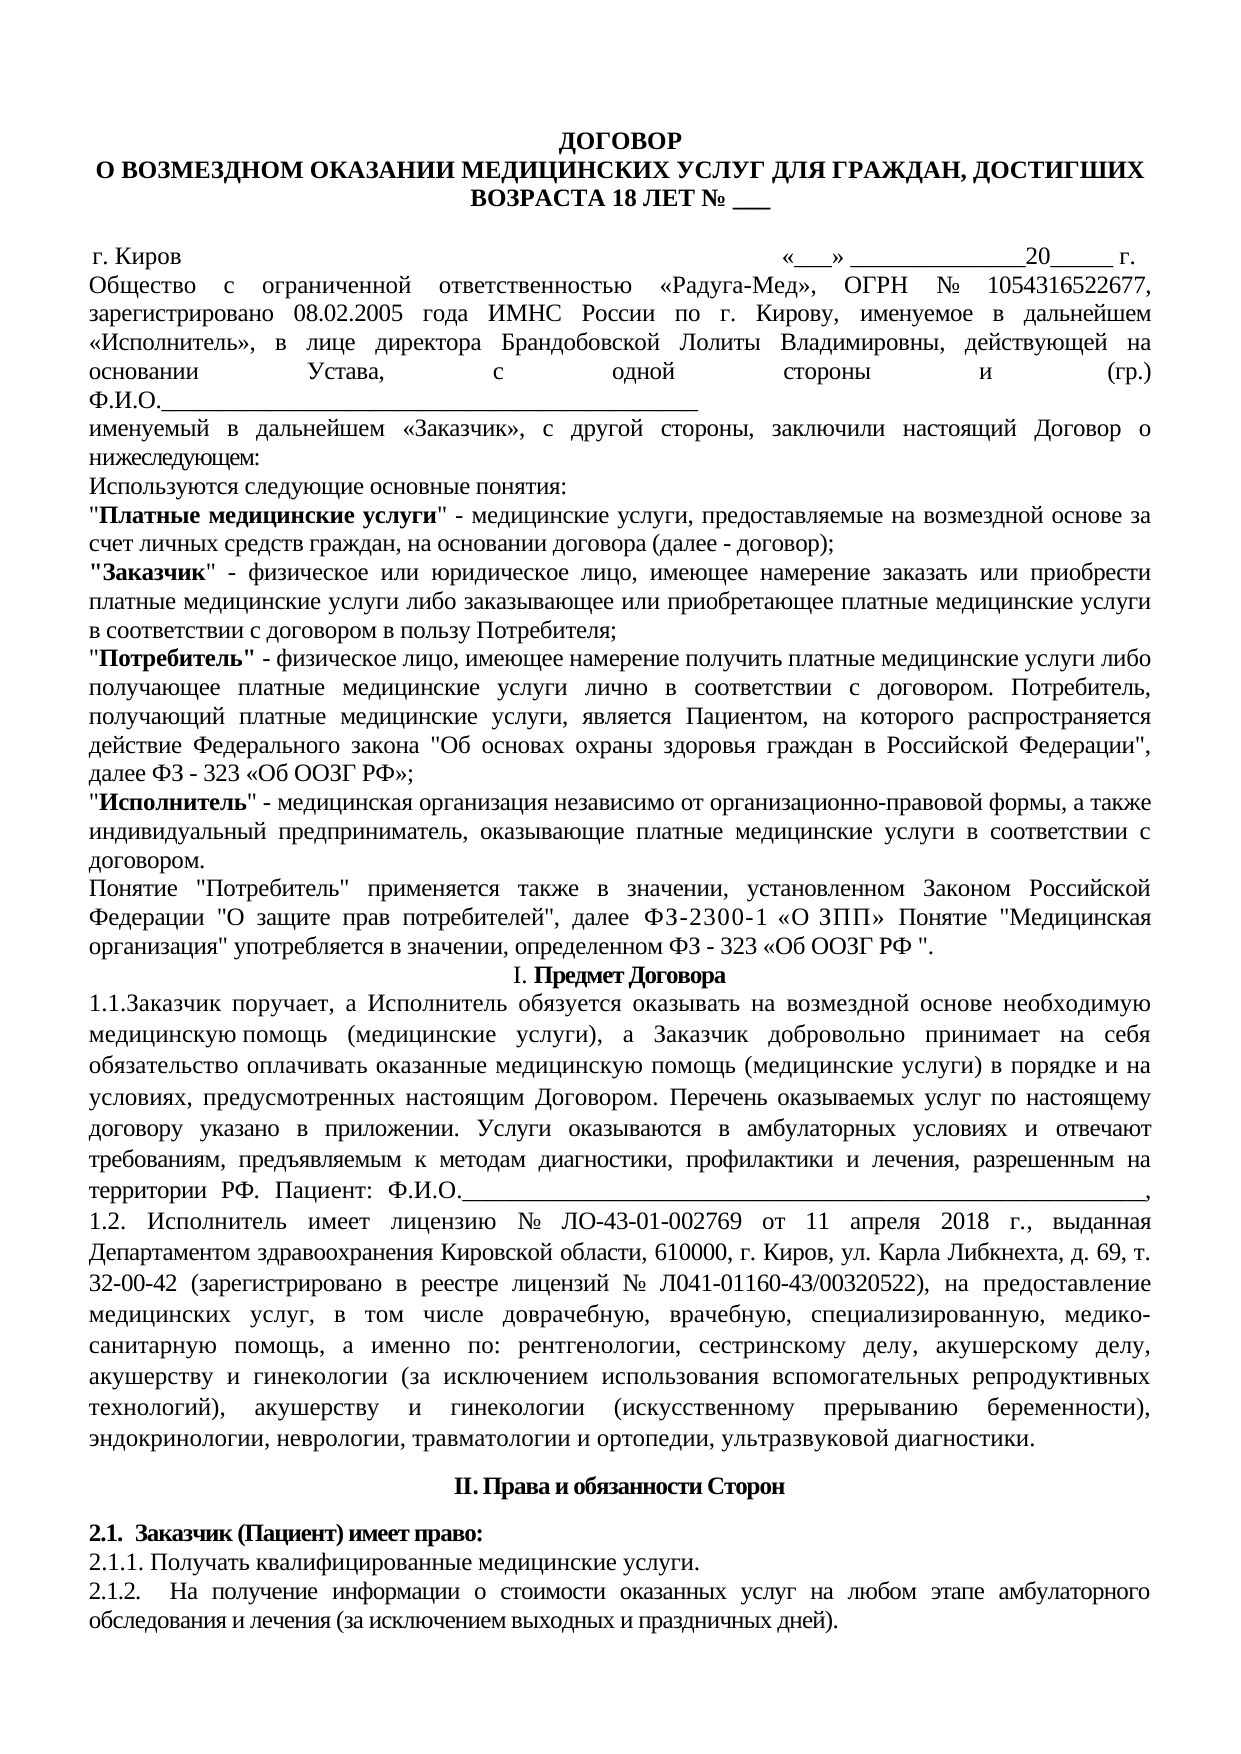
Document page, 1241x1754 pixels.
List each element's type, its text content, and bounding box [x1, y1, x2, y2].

text "Исполнитель" - медицинская организация независимо от организационно-правовой формы, а также индивидуальный предприниматель, оказывающие платные медицинские услуги в соответствии с договором. [89, 787, 1152, 873]
text 2.1. Заказчик (Пациент) имеет право: [89, 1518, 1152, 1547]
text именуемый в дальнейшем «Заказчик», с другой стороны, заключили настоящий Договор о нижеследующем: [89, 413, 1152, 471]
text Общество с ограниченной ответственностью «Радуга-Мед», ОГРН № 1054316522677, зарегистрировано 08.02.2005 года ИМНС России по г. Кирову, именуемое в дальнейшем «Исполнитель», в лице директора Брандобовской Лолиты Владимировны, действующей на основании Устава, с одной стороны и (гр.) Ф.И.О.____________________________________________ [89, 270, 1152, 413]
text "Потребитель" - физическое лицо, имеющее намерение получить платные медицинские услуги либо получающее платные медицинские услуги лично в соответствии с договором. Потребитель, получающий платные медицинские услуги, является Пациентом, на которого распространяется действие Федерального закона "Об основах охраны здоровья граждан в Российской Федерации", далее ФЗ - 323 «Об ООЗГ РФ»; [89, 643, 1152, 787]
text 1.1.Заказчик поручает, а Исполнитель обязуется оказывать на возмездной основе необходимую медицинскую помощь (медицинские услуги), а Заказчик добровольно принимает на себя обязательство оплачивать оказанные медицинскую помощь (медицинские услуги) в порядке и на условиях, предусмотренных настоящим Договором. Перечень оказываемых услуг по настоящему договору указано в приложении. Услуги оказываются в амбулаторных условиях и отвечают требованиям, предъявляемым к методам диагностики, профилактики и лечения, разрешенным на территории РФ. Пациент: Ф.И.О._________________________________________________________, 1.2. Исполнитель имеет лицензию № ЛО-43-01-002769 от 11 апреля 2018 г., выданная Департаментом здравоохранения Кировской области, 610000, г. Киров, ул. Карла Либкнехта, д. 69, т. 32-00-42 (зарегистрировано в реестре лицензий № Л041-01160-43/00320522), на предоставление медицинских услуг, в том числе доврачебную, врачебную, специализированную, медико-санитарную помощь, а именно по: рентгенологии, сестринскому делу, акушерскому делу, акушерству и гинекологии (за исключением использования вспомогательных репродуктивных технологий), акушерству и гинекологии (искусственному прерыванию беременности), эндокринологии, неврологии, травматологии и ортопедии, ультразвуковой диагностики. [89, 988, 1152, 1452]
text 2.1.1. Получать квалифицированные медицинские услуги. [89, 1547, 1152, 1576]
text "Заказчик" - физическое или юридическое лицо, имеющее намерение заказать или приобрести платные медицинские услуги либо заказывающее или приобретающее платные медицинские услуги в соответствии с договором в пользу Потребителя; [89, 557, 1152, 643]
text ДОГОВОР [89, 126, 1152, 155]
text II. Права и обязанности Сторон [89, 1471, 1152, 1499]
text 2.1.2. На получение информации о стоимости оказанных услуг на любом этапе амбулаторного обследования и лечения (за исключением выходных и праздничных дней). [89, 1576, 1152, 1633]
text Используются следующие основные понятия: [89, 471, 1152, 500]
text г. Киров «___» ______________20_____ г. [89, 241, 1152, 270]
text I. Предмет Договора [89, 960, 1152, 988]
text О ВОЗМЕЗДНОМ ОКАЗАНИИ МЕДИЦИНСКИХ УСЛУГ ДЛЯ ГРАЖДАН, ДОСТИГШИХ ВОЗРАСТА 18 ЛЕТ № ___ [89, 155, 1152, 212]
text Понятие "Потребитель" применяется также в значении, установленном Законом Российской Федерации "О защите прав потребителей", далее ФЗ-2300-1 «О ЗПП» Понятие "Медицинская организация" употребляется в значении, определенном ФЗ - 323 «Об ООЗГ РФ ". [89, 873, 1152, 960]
text "Платные медицинские услуги" - медицинские услуги, предоставляемые на возмездной основе за счет личных средств граждан, на основании договора (далее - договор); [89, 500, 1152, 557]
